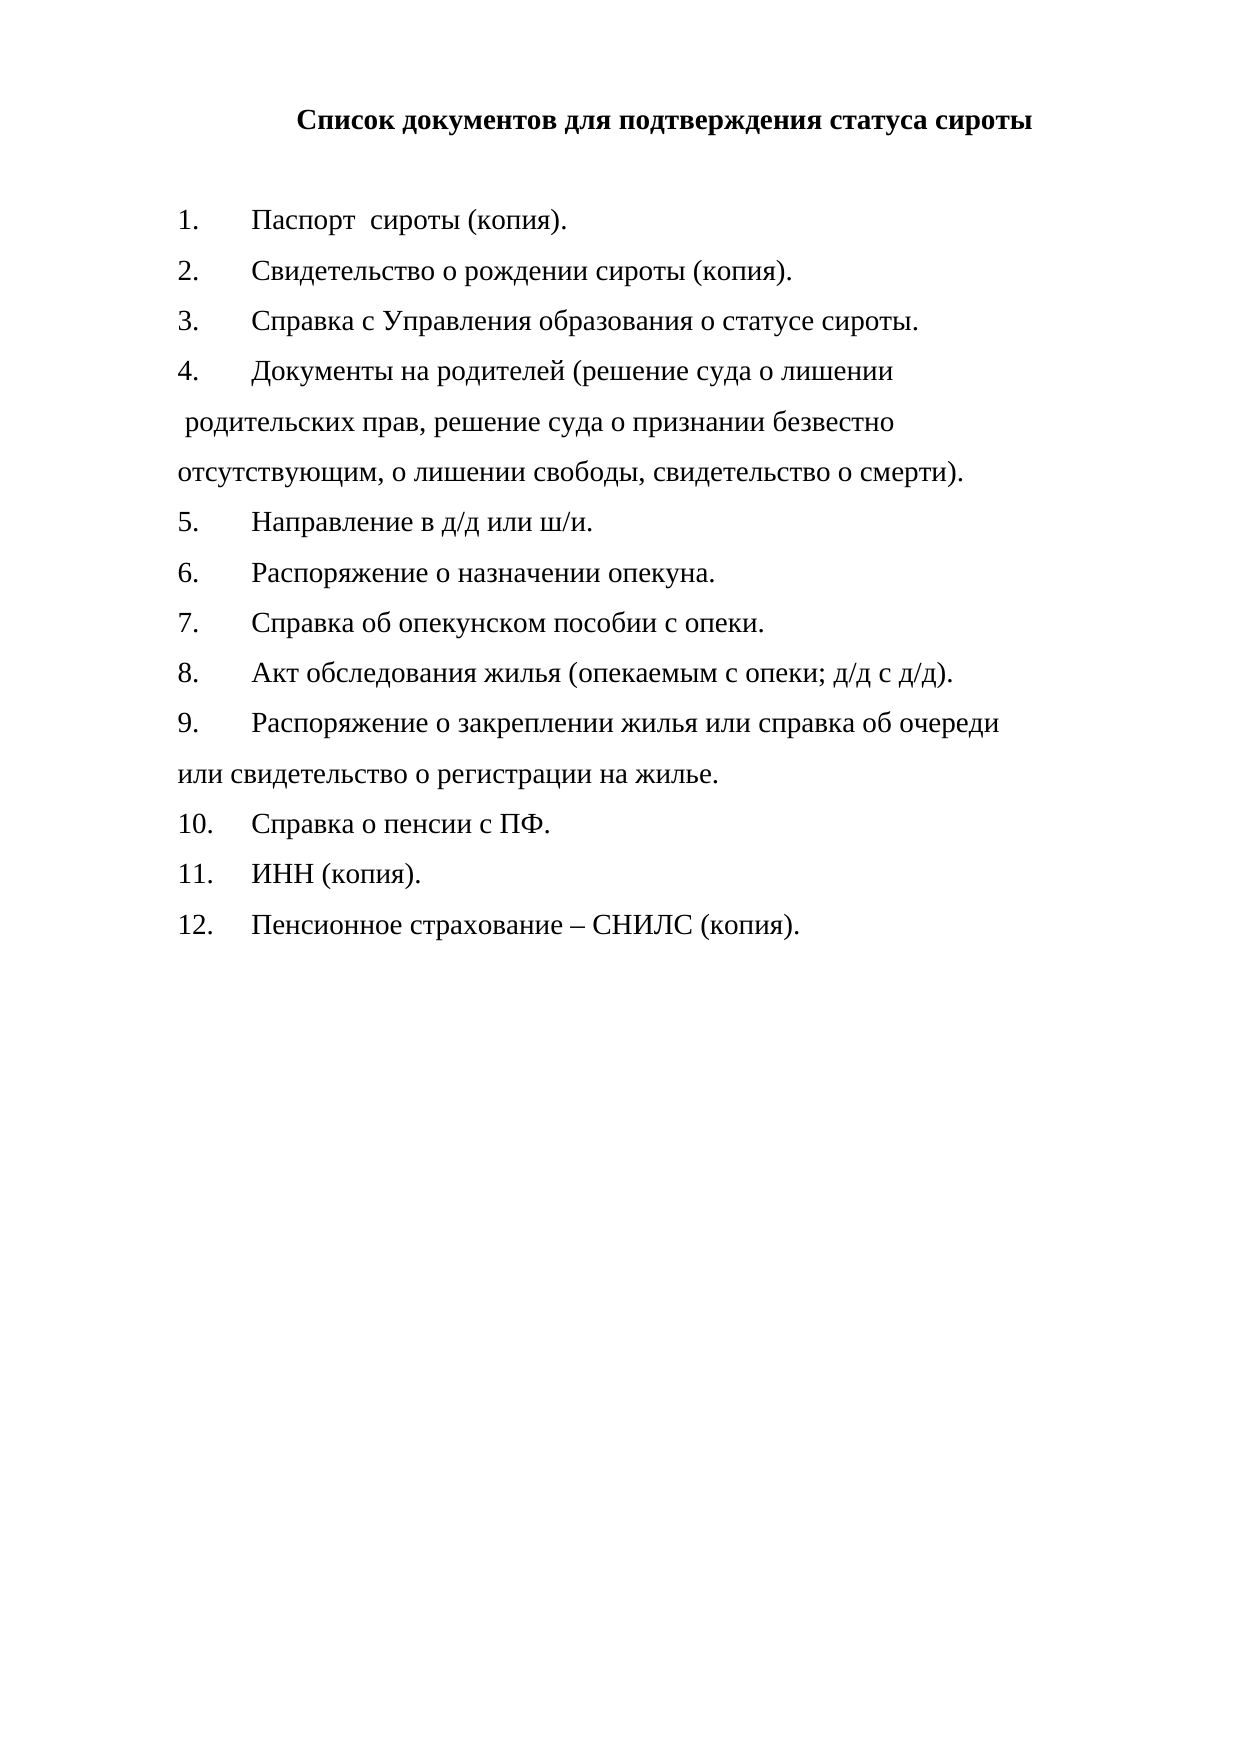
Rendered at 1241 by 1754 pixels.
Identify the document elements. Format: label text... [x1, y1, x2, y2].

text 1. Паспорт сироты (копия). [177, 202, 1152, 236]
text 9. Распоряжение о закреплении жилья или справка об очереди [177, 706, 1152, 739]
text 10. Справка о пенсии с ПФ. [177, 806, 1152, 840]
text родительских прав, решение суда о признании безвестно [177, 404, 1152, 437]
text 4. Документы на родителей (решение суда о лишении [177, 353, 1152, 387]
text 7. Справка об опекунском пособии с опеки. [177, 605, 1152, 638]
text 8. Акт обследования жилья (опекаемым с опеки; д/д с д/д). [177, 655, 1152, 689]
text Список документов для подтверждения статуса сироты [177, 102, 1152, 135]
text 2. Свидетельство о рождении сироты (копия). [177, 253, 1152, 286]
text 5. Направление в д/д или ш/и. [177, 504, 1152, 538]
text 11. ИНН (копия). [177, 857, 1152, 890]
text отсутствующим, о лишении свободы, свидетельство о смерти). [177, 454, 1152, 488]
text 12. Пенсионное страхование – СНИЛС (копия). [177, 907, 1152, 940]
text 3. Справка с Управления образования о статусе сироты. [177, 303, 1152, 337]
text 6. Распоряжение о назначении опекуна. [177, 555, 1152, 588]
text или свидетельство о регистрации на жилье. [177, 756, 1152, 789]
